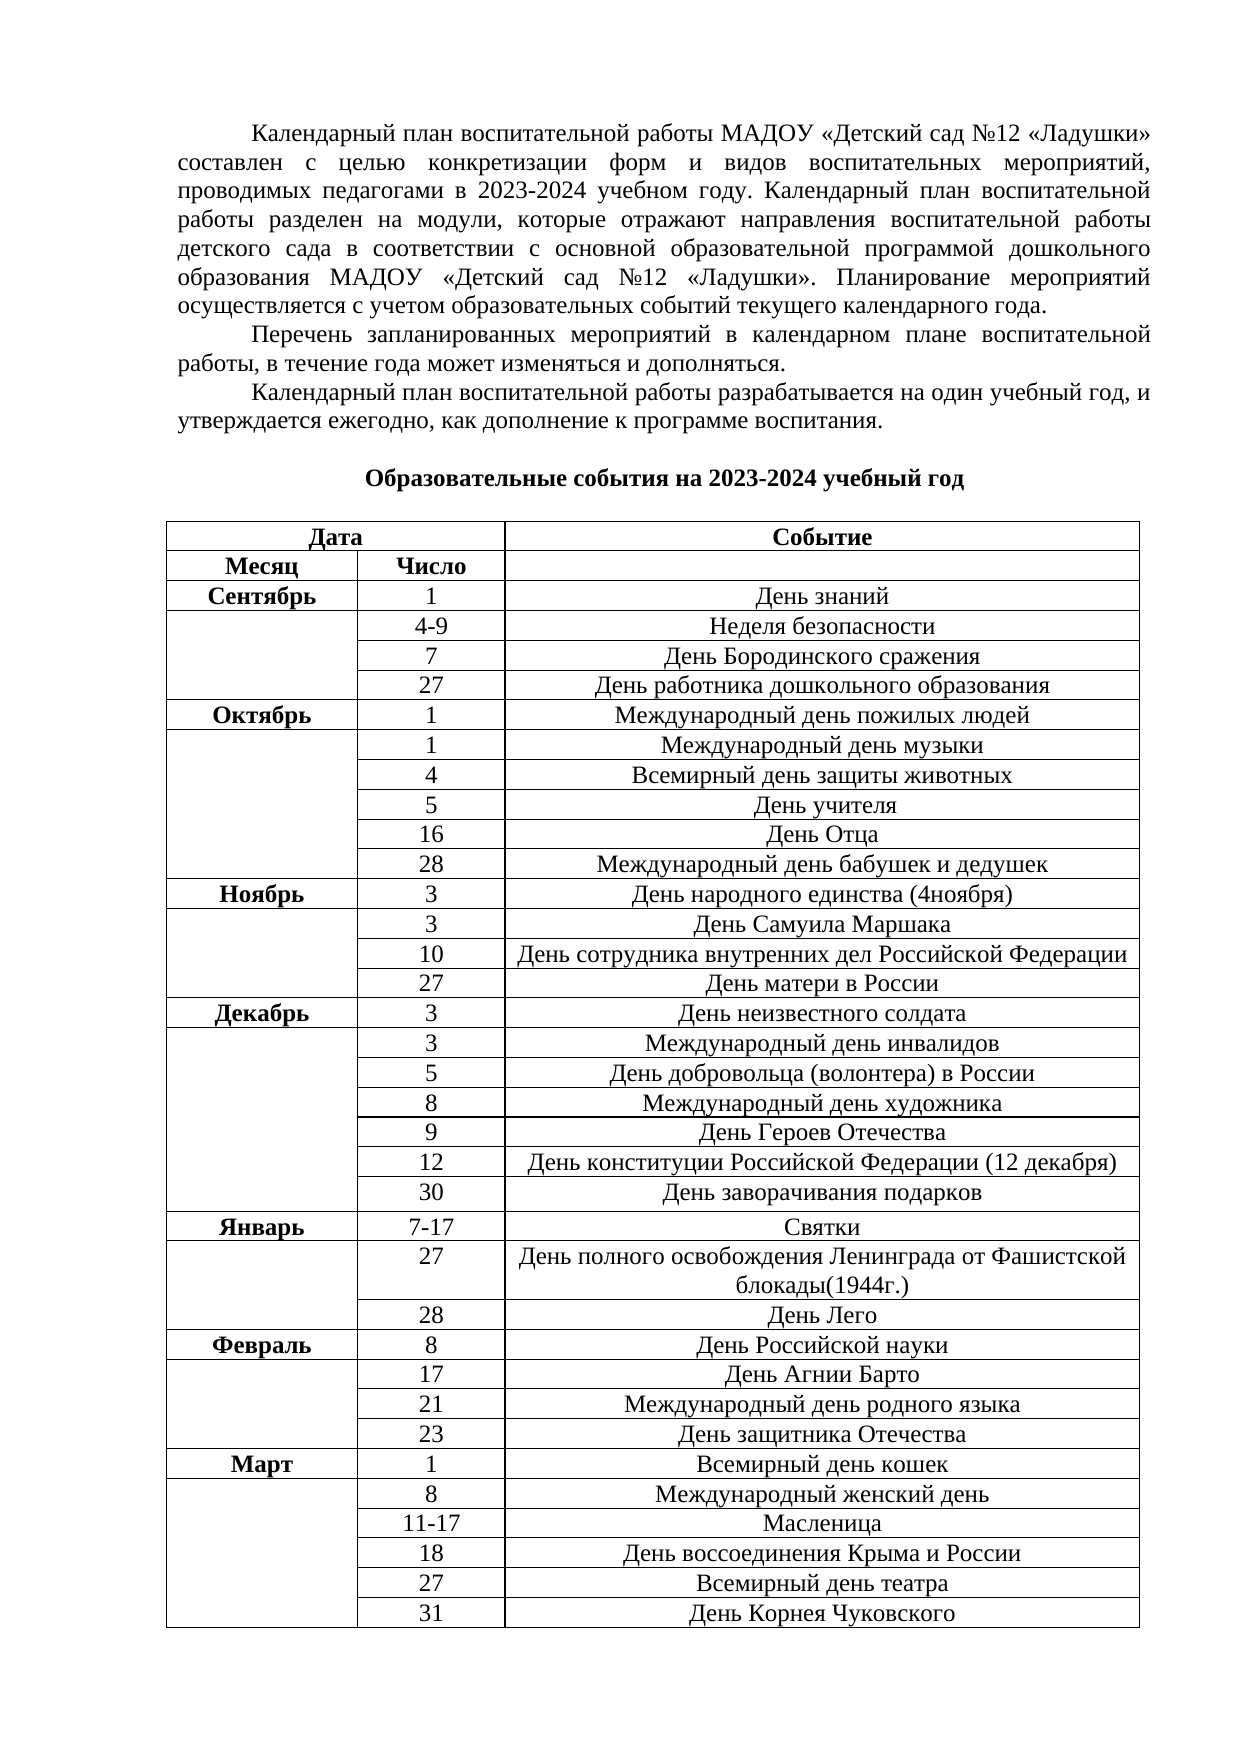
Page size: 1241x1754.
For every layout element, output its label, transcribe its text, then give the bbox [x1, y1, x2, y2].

table_cell День добровольца (волонтера) в России [506, 1058, 1139, 1087]
table_cell 1 [358, 1449, 504, 1478]
table_cell [167, 1479, 357, 1627]
table_cell 27 [358, 1241, 504, 1299]
table_cell 3 [358, 998, 504, 1027]
table_cell 17 [358, 1360, 504, 1388]
table_cell Январь [167, 1212, 357, 1240]
table_cell День защитника Отечества [506, 1419, 1139, 1448]
table_cell Масленица [506, 1509, 1139, 1537]
table_cell 27 [358, 1568, 504, 1597]
table_cell [167, 909, 357, 997]
table_cell 18 [358, 1538, 504, 1567]
table_cell Всемирный день защиты животных [506, 760, 1139, 789]
table_cell Сентябрь [167, 581, 357, 610]
table_cell Международный день музыки [506, 730, 1139, 759]
table_cell День знаний [506, 581, 1139, 610]
table_cell День учителя [506, 790, 1139, 818]
table_cell 1 [358, 581, 504, 610]
text Календарный план воспитательной работы разрабатывается на один учебный год, и утверждается ежегодно, как дополнение к программе воспитания. [177, 377, 1152, 434]
table_cell Месяц [167, 551, 357, 580]
table_cell 27 [358, 969, 504, 997]
table_cell 16 [358, 820, 504, 848]
table_cell День заворачивания подарков [506, 1177, 1139, 1211]
table_cell [167, 730, 357, 878]
table_cell 31 [358, 1598, 504, 1627]
table_cell 8 [358, 1479, 504, 1507]
table_cell День воссоединения Крыма и России [506, 1538, 1139, 1567]
table_cell 3 [358, 909, 504, 938]
table_cell День матери в России [506, 969, 1139, 997]
text Перечень запланированных мероприятий в календарном плане воспитательной работы, в течение года может изменяться и дополняться. [177, 319, 1152, 377]
table_cell 11-17 [358, 1509, 504, 1537]
table_cell [506, 551, 1139, 580]
table_cell Всемирный день кошек [506, 1449, 1139, 1478]
table_cell Ноябрь [167, 879, 357, 908]
table_cell День Героев Отечества [506, 1118, 1139, 1146]
table_cell Международный день бабушек и дедушек [506, 849, 1139, 878]
table_cell 8 [358, 1330, 504, 1358]
table_cell 5 [358, 1058, 504, 1087]
table_cell День работника дошкольного образования [506, 671, 1139, 699]
table_cell Февраль [167, 1330, 357, 1358]
table_cell Октябрь [167, 700, 357, 729]
table_cell 28 [358, 1300, 504, 1329]
table_cell 23 [358, 1419, 504, 1448]
table_cell [167, 1028, 357, 1211]
table_cell 10 [358, 939, 504, 967]
table_header Событие [506, 522, 1139, 550]
table_cell [167, 611, 357, 699]
table_cell 9 [358, 1118, 504, 1146]
table_cell Международный женский день [506, 1479, 1139, 1507]
table_cell 7 [358, 641, 504, 669]
table_cell 3 [358, 1028, 504, 1057]
table_cell 8 [358, 1088, 504, 1116]
table_cell Международный день инвалидов [506, 1028, 1139, 1057]
table_cell 4-9 [358, 611, 504, 640]
table_cell 27 [358, 671, 504, 699]
table_cell День народного единства (4ноября) [506, 879, 1139, 908]
table_cell Святки [506, 1212, 1139, 1240]
table_cell День неизвестного солдата [506, 998, 1139, 1027]
table_cell Март [167, 1449, 357, 1478]
table_cell День Лего [506, 1300, 1139, 1329]
table_cell День сотрудника внутренних дел Российской Федерации [506, 939, 1139, 967]
table_cell Всемирный день театра [506, 1568, 1139, 1597]
table_cell 28 [358, 849, 504, 878]
text Образовательные события на 2023-2024 учебный год [177, 463, 1152, 492]
table_cell 1 [358, 730, 504, 759]
table_cell 7-17 [358, 1212, 504, 1240]
table_cell Международный день пожилых людей [506, 700, 1139, 729]
table_cell 12 [358, 1147, 504, 1176]
table_cell День конституции Российской Федерации (12 декабря) [506, 1147, 1139, 1176]
table_cell День Самуила Маршака [506, 909, 1139, 938]
table_cell Международный день художника [506, 1088, 1139, 1116]
table_cell День Отца [506, 820, 1139, 848]
table_cell День Бородинского сражения [506, 641, 1139, 669]
table_cell День Агнии Барто [506, 1360, 1139, 1388]
table_cell День Корнея Чуковского [506, 1598, 1139, 1627]
table_cell День полного освобождения Ленинграда от Фашистской блокады(1944г.) [506, 1241, 1139, 1299]
table_cell Неделя безопасности [506, 611, 1139, 640]
table_cell Международный день родного языка [506, 1389, 1139, 1418]
table_cell 4 [358, 760, 504, 789]
table_cell [167, 1360, 357, 1448]
table_cell [167, 1241, 357, 1329]
table_cell Число [358, 551, 504, 580]
text Календарный план воспитательной работы МАДОУ «Детский сад №12 «Ладушки» составлен с целью конкретизации форм и видов воспитательных мероприятий, проводимых педагогами в 2023-2024 учебном году. Календарный план воспитательной работы разделен на модули, которые отражают направления воспитательной работы детского сада в соответствии с основной образовательной программой дошкольного образования МАДОУ «Детский сад №12 «Ладушки». Планирование мероприятий осуществляется с учетом образовательных событий текущего календарного года. [177, 118, 1152, 319]
table_header Дата [167, 522, 504, 550]
table_cell 5 [358, 790, 504, 818]
table_cell Декабрь [167, 998, 357, 1027]
table_cell 21 [358, 1389, 504, 1418]
table_cell 30 [358, 1177, 504, 1211]
table_cell 1 [358, 700, 504, 729]
table_cell 3 [358, 879, 504, 908]
table_cell День Российской науки [506, 1330, 1139, 1358]
